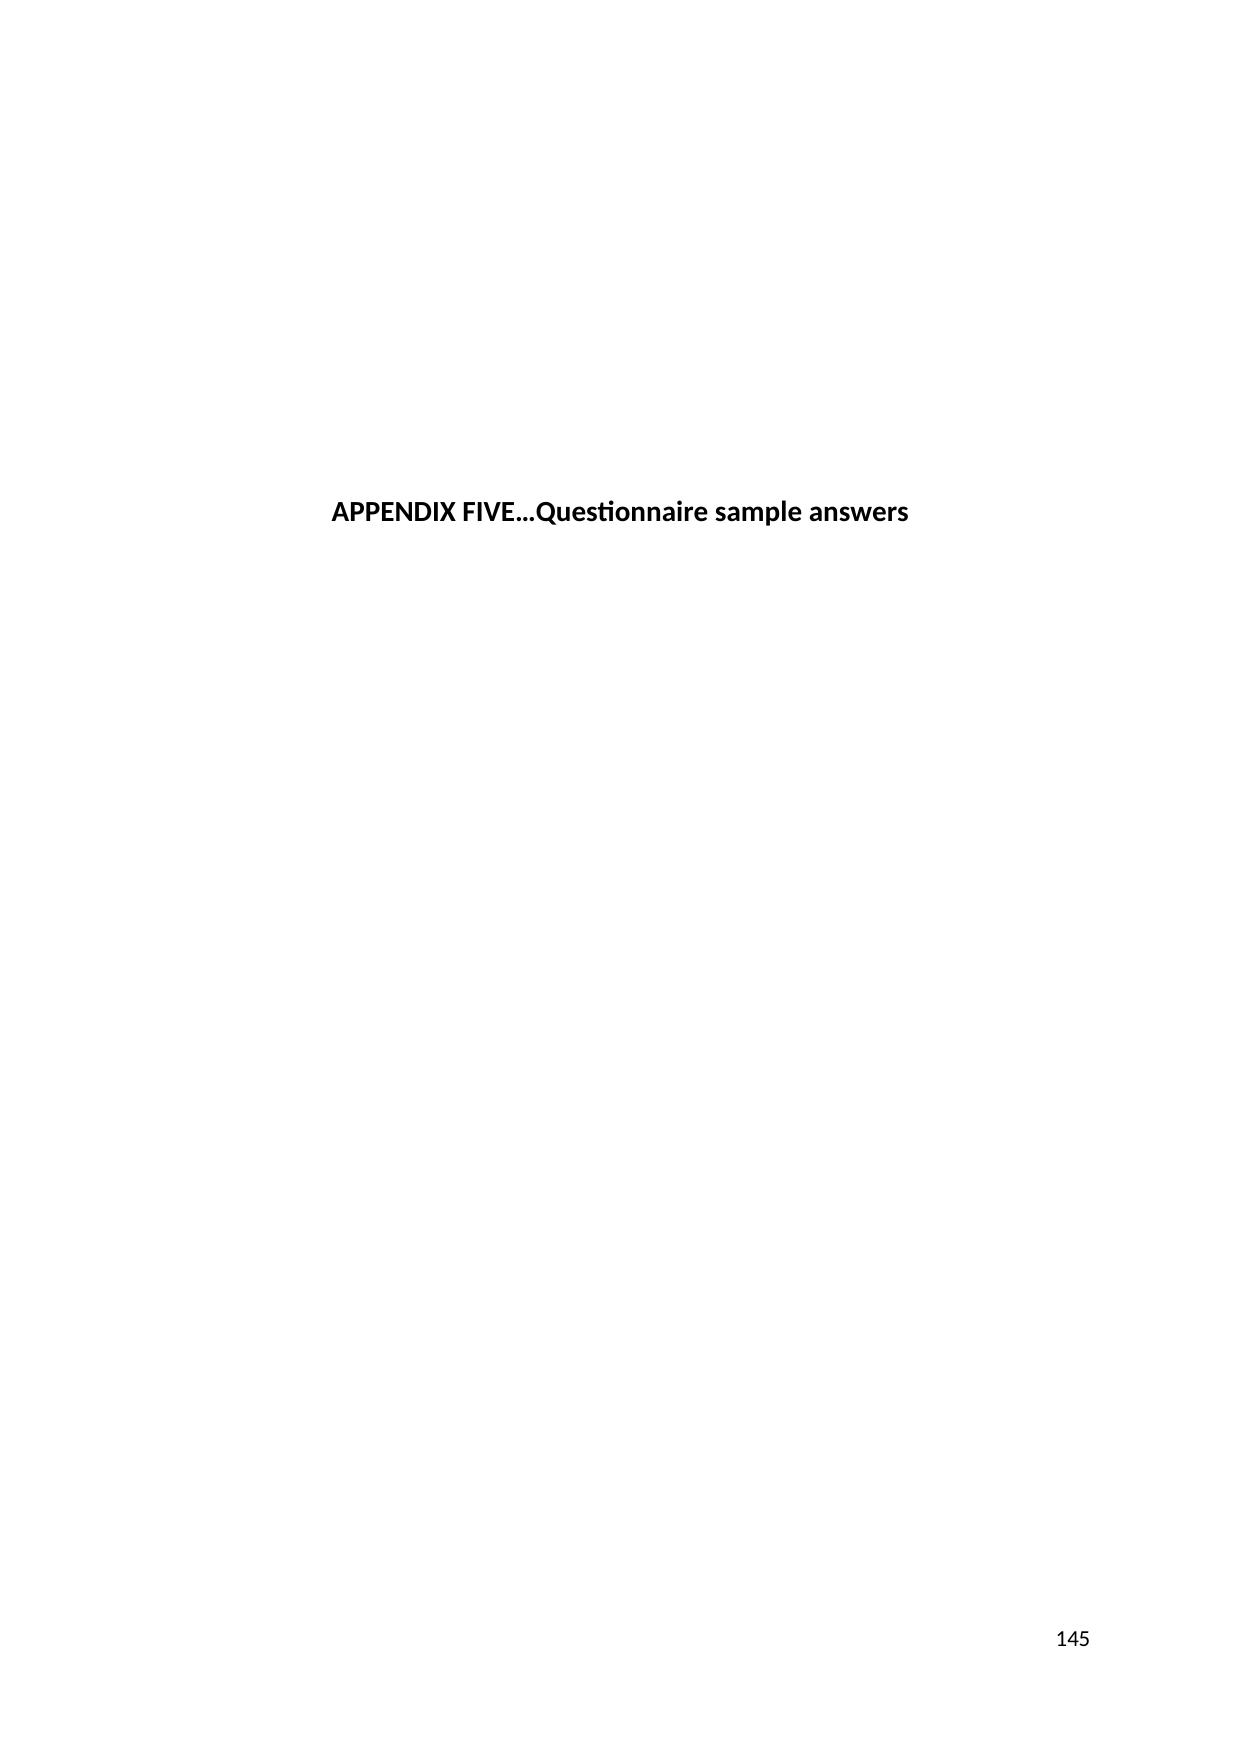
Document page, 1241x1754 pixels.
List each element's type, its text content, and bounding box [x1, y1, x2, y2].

subtitle APPENDIX FIVE…Questionnaire sample answers [150, 493, 1090, 529]
